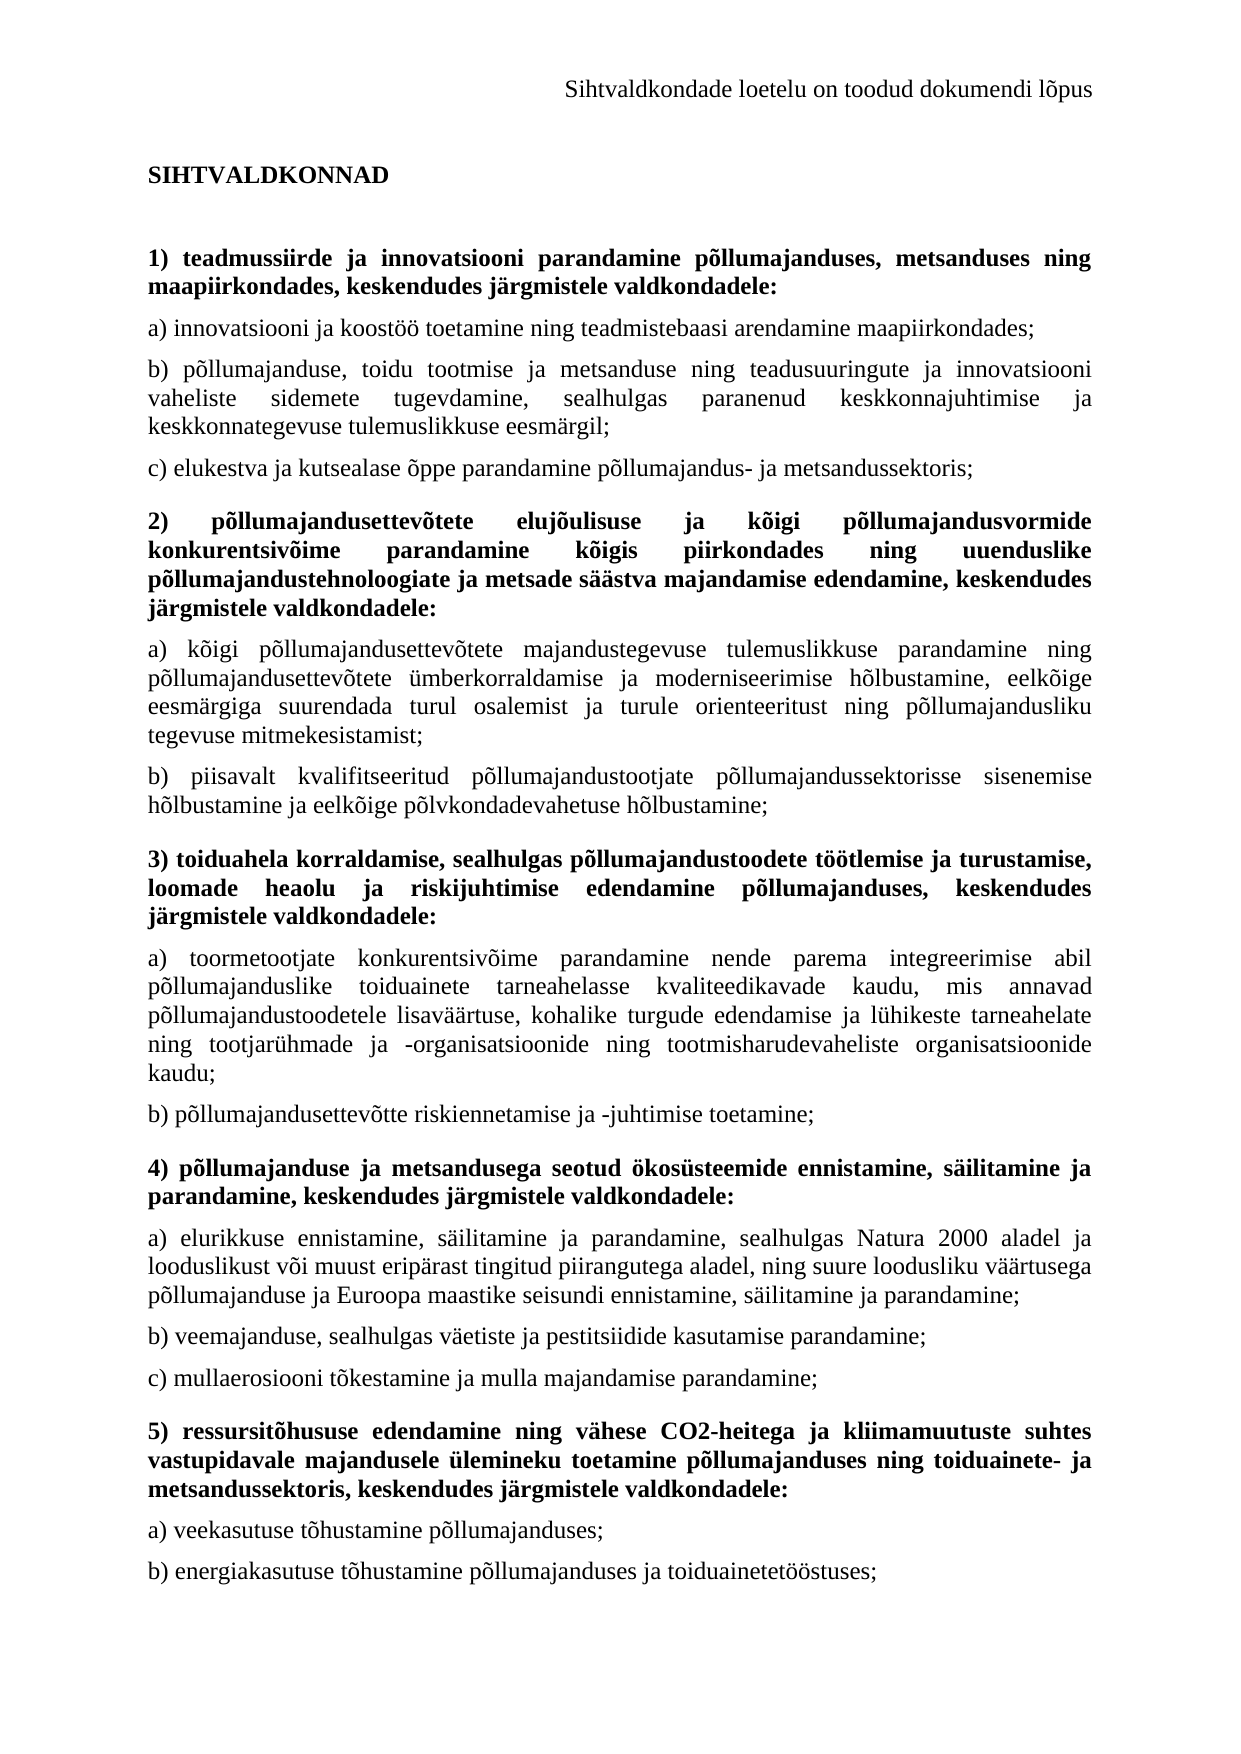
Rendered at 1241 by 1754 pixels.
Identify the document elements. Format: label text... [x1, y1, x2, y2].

text b) veemajanduse, sealhulgas väetiste ja pestitsiidide kasutamise parandamine; [148, 1321, 1093, 1350]
text a) toormetootjate konkurentsivõime parandamine nende parema integreerimise abil põllumajanduslike toiduainete tarneahelasse kvaliteedikavade kaudu, mis annavad põllumajandustoodetele lisaväärtuse, kohalike turgude edendamise ja lühikeste tarneahelate ning tootjarühmade ja -organisatsioonide ning tootmisharudevaheliste organisatsioonide kaudu; [148, 943, 1093, 1086]
text b) piisavalt kvalifitseeritud põllumajandustootjate põllumajandussektorisse sisenemise hõlbustamine ja eelkõige põlvkondadevahetuse hõlbustamine; [148, 761, 1093, 819]
text 4) põllumajanduse ja metsandusega seotud ökosüsteemide ennistamine, säilitamine ja parandamine, keskendudes järgmistele valdkondadele: [148, 1153, 1093, 1210]
text a) innovatsiooni ja koostöö toetamine ning teadmistebaasi arendamine maapiirkondades; [148, 313, 1093, 341]
text 2) põllumajandusettevõtete elujõulisuse ja kõigi põllumajandusvormide konkurentsivõime parandamine kõigis piirkondades ning uuenduslike põllumajandustehnoloogiate ja metsade säästva majandamise edendamine, keskendudes järgmistele valdkondadele: [148, 506, 1093, 621]
text 3) toiduahela korraldamise, sealhulgas põllumajandustoodete töötlemise ja turustamise, loomade heaolu ja riskijuhtimise edendamine põllumajanduses, keskendudes järgmistele valdkondadele: [148, 844, 1093, 930]
text 5) ressursitõhususe edendamine ning vähese CO2-heitega ja kliimamuutuste suhtes vastupidavale majandusele ülemineku toetamine põllumajanduses ning toiduainete- ja metsandussektoris, keskendudes järgmistele valdkondadele: [148, 1416, 1093, 1503]
text a) kõigi põllumajandusettevõtete majandustegevuse tulemuslikkuse parandamine ning põllumajandusettevõtete ümberkorraldamise ja moderniseerimise hõlbustamine, eelkõige eesmärgiga suurendada turul osalemist ja turule orienteeritust ning põllumajandusliku tegevuse mitmekesistamist; [148, 634, 1093, 749]
text a) veekasutuse tõhustamine põllumajanduses; [148, 1515, 1093, 1544]
text SIHTVALDKONNAD [148, 160, 1093, 189]
text b) energiakasutuse tõhustamine põllumajanduses ja toiduainetetööstuses; [148, 1556, 1093, 1585]
text b) põllumajanduse, toidu tootmise ja metsanduse ning teadusuuringute ja innovatsiooni vaheliste sidemete tugevdamine, sealhulgas paranenud keskkonnajuhtimise ja keskkonnategevuse tulemuslikkuse eesmärgil; [148, 354, 1093, 440]
text a) elurikkuse ennistamine, säilitamine ja parandamine, sealhulgas Natura 2000 aladel ja looduslikust või muust eripärast tingitud piirangutega aladel, ning suure loodusliku väärtusega põllumajanduse ja Euroopa maastike seisundi ennistamine, säilitamine ja parandamine; [148, 1223, 1093, 1309]
text c) mullaerosiooni tõkestamine ja mulla majandamise parandamine; [148, 1363, 1093, 1391]
text 1) teadmussiirde ja innovatsiooni parandamine põllumajanduses, metsanduses ning maapiirkondades, keskendudes järgmistele valdkondadele: [148, 243, 1093, 300]
text c) elukestva ja kutsealase õppe parandamine põllumajandus- ja metsandussektoris; [148, 453, 1093, 481]
text b) põllumajandusettevõtte riskiennetamise ja -juhtimise toetamine; [148, 1099, 1093, 1128]
